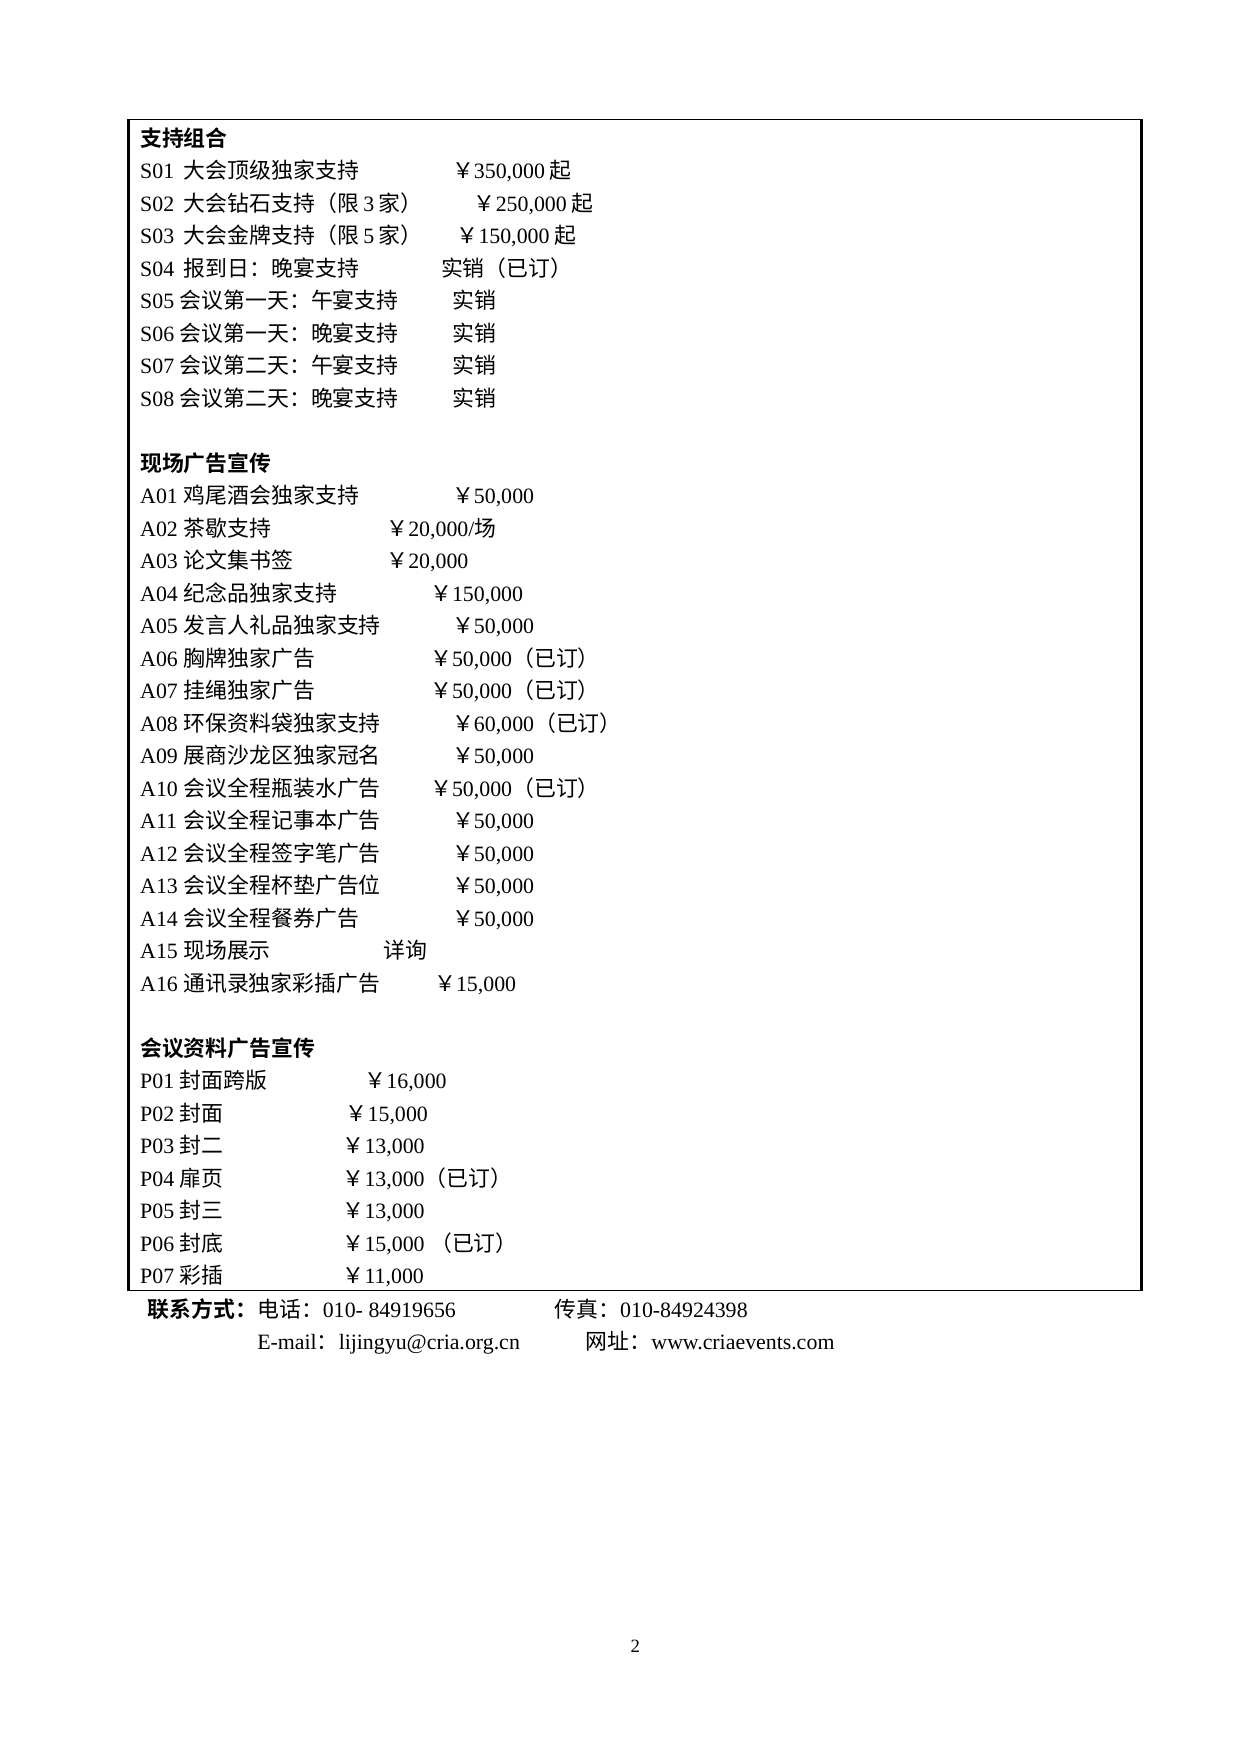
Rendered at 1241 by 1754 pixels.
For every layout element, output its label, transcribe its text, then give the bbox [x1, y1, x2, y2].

text 联系方式：电话：010- 84919656 传真：010-84924398 [148, 1291, 1122, 1324]
table_cell 支持组合 S01 大会顶级独家支持 ￥350,000起 S02 大会钻石支持（限3家） ￥250,000起 S03 大会金牌支持（限5家） ￥150,000起 S04 报到日：晚宴支持 实销（已订） S05 会议第一天：午宴支持 实销 S06 会议第一天：晚宴支持 实销 S07 会议第二天：午宴支持 实销 S08 会议第二天：晚宴支持 实销 现场广告宣传 A01 鸡尾酒会独家支持 ￥50,000 A02 茶歇支持 ￥20,000/场 A03 论文集书签 ￥20,000 A04 纪念品独家支持 ￥150,000 A05 发言人礼品独家支持 ￥50,000 A06 胸牌独家广告 ￥50,000（已订） A07 挂绳独家广告 ￥50,000（已订） A08 环保资料袋独家支持 ￥60,000（已订） A09 展商沙龙区独家冠名 ￥50,000 A10 会议全程瓶装水广告 ￥50,000（已订） A11 会议全程记事本广告 ￥50,000 A12 会议全程签字笔广告 ￥50,000 A13 会议全程杯垫广告位 ￥50,000 A14 会议全程餐券广告 ￥50,000 A15 现场展示 详询 A16 通讯录独家彩插广告 ￥15,000 会议资料广告宣传 P01 封面跨版 ￥16,000 P02 封面 ￥15,000 P03 封二 ￥13,000 P04 扉页 ￥13,000（已订） P05 封三 ￥13,000 P06 封底 ￥15,000 （已订） P07 彩插 ￥11,000 [130, 120, 1140, 1290]
text E-mail：lijingyu@cria.org.cn 网址：www.criaevents.com [148, 1324, 1122, 1356]
